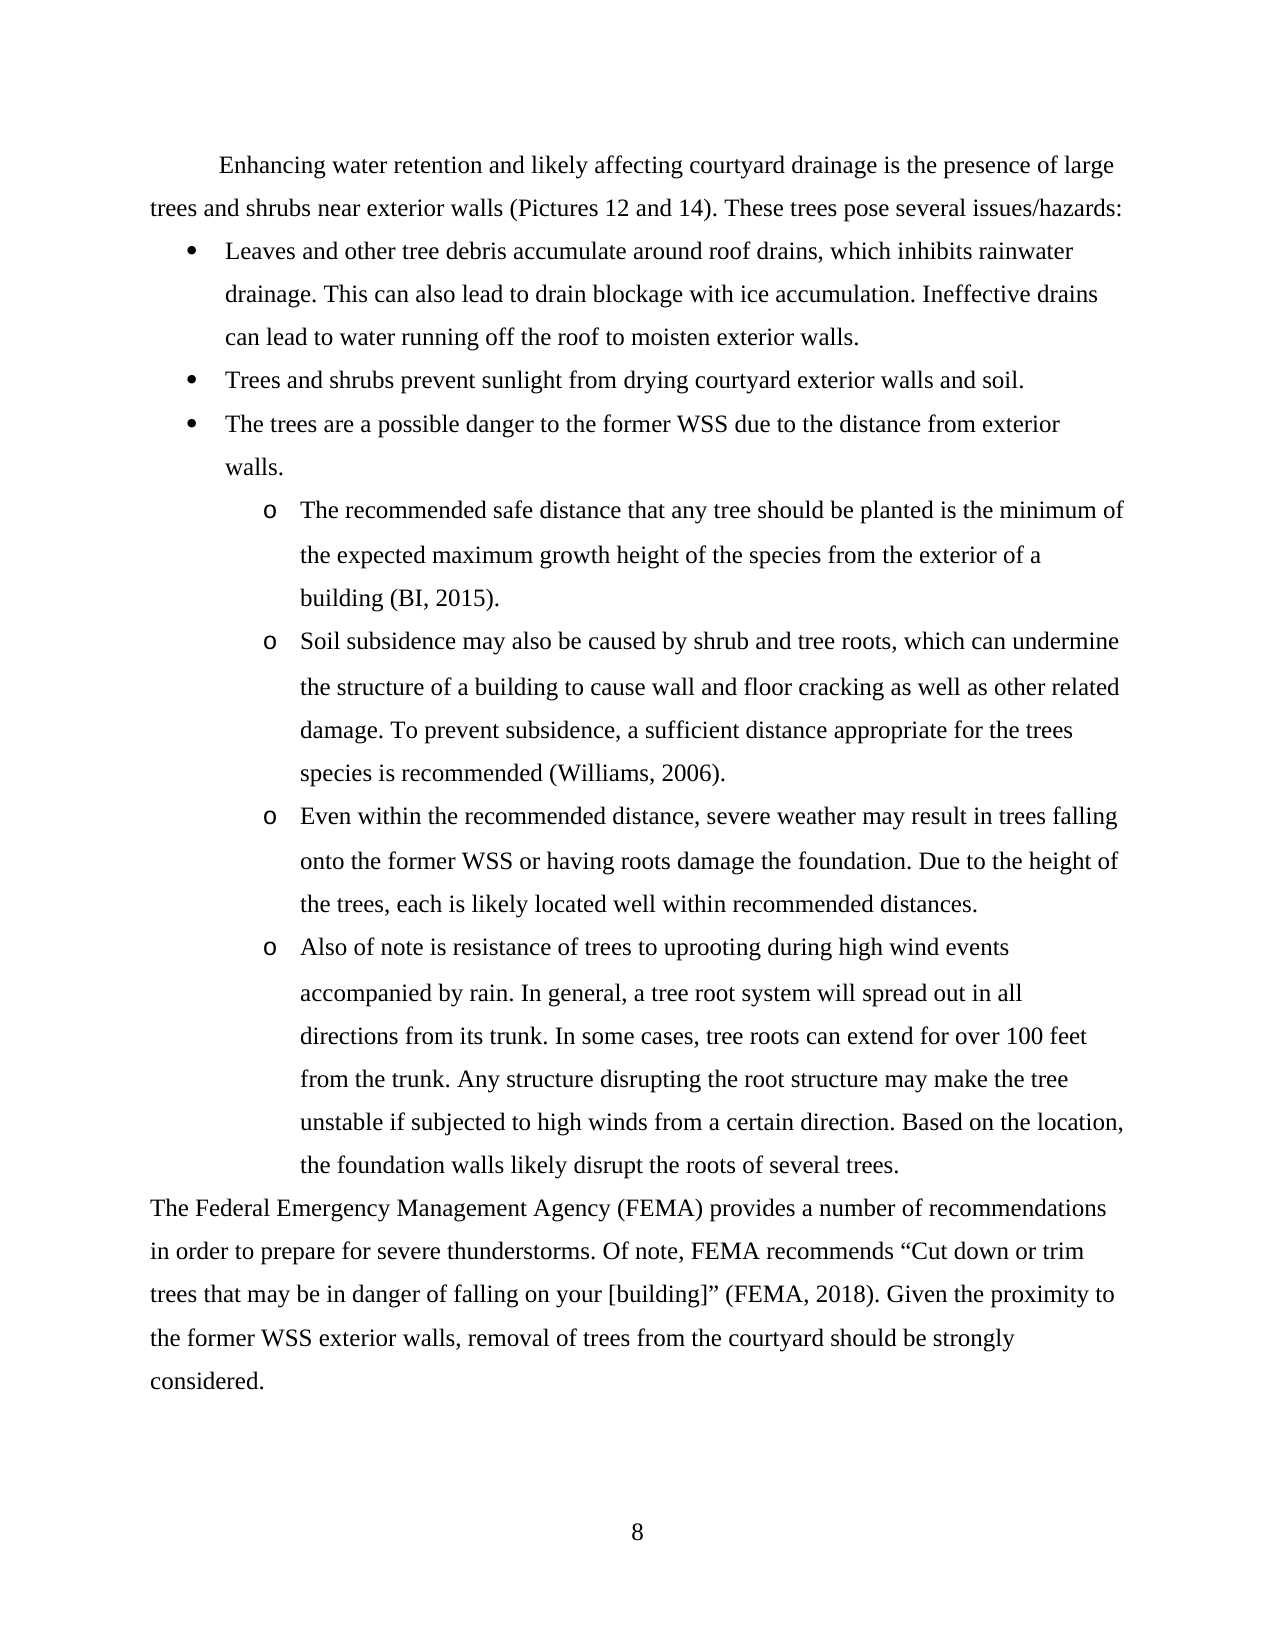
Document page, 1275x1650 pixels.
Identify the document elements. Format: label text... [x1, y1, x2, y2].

text The Federal Emergency Management Agency (FEMA) provides a number of recommendations in order to prepare for severe thunderstorms. Of note, FEMA recommends “Cut down or trim trees that may be in danger of falling on your [building]” (FEMA, 2018). Given the proximity to the former WSS exterior walls, removal of trees from the courtyard should be strongly considered. [150, 1193, 1125, 1394]
list Soil subsidence may also be caused by shrub and tree roots, which can undermine the structure of a building to cause wall and floor cracking as well as other related damage. To prevent subsidence, a sufficient distance appropriate for the trees species is recommended (Williams, 2006). [262, 626, 1125, 787]
list Also of note is resistance of trees to uprooting during high wind events accompanied by rain. In general, a tree root system will spread out in all directions from its trunk. In some cases, tree roots can extend for over 100 feet from the trunk. Any structure disrupting the root structure may make the tree unstable if subjected to high winds from a certain direction. Based on the location, the foundation walls likely disrupt the roots of several trees. [262, 932, 1125, 1179]
list The trees are a possible danger to the former WSS due to the distance from exterior walls. [187, 409, 1125, 481]
list The recommended safe distance that any tree should be planted is the minimum of the expected maximum growth height of the species from the exterior of a building (BI, 2015). [262, 495, 1125, 612]
text Enhancing water retention and likely affecting courtyard drainage is the presence of large trees and shrubs near exterior walls (Pictures 12 and 14). These trees pose several issues/hazards: [150, 150, 1125, 222]
list Trees and shrubs prevent sunlight from drying courtyard exterior walls and soil. [187, 366, 1125, 394]
list Leaves and other tree debris accumulate around roof drains, which inhibits rainwater drainage. This can also lead to drain blockage with ice accumulation. Ineffective drains can lead to water running off the roof to moisten exterior walls. [187, 236, 1125, 351]
list Even within the recommended distance, severe weather may result in trees falling onto the former WSS or having roots damage the foundation. Due to the height of the trees, each is likely located well within recommended distances. [262, 801, 1125, 918]
